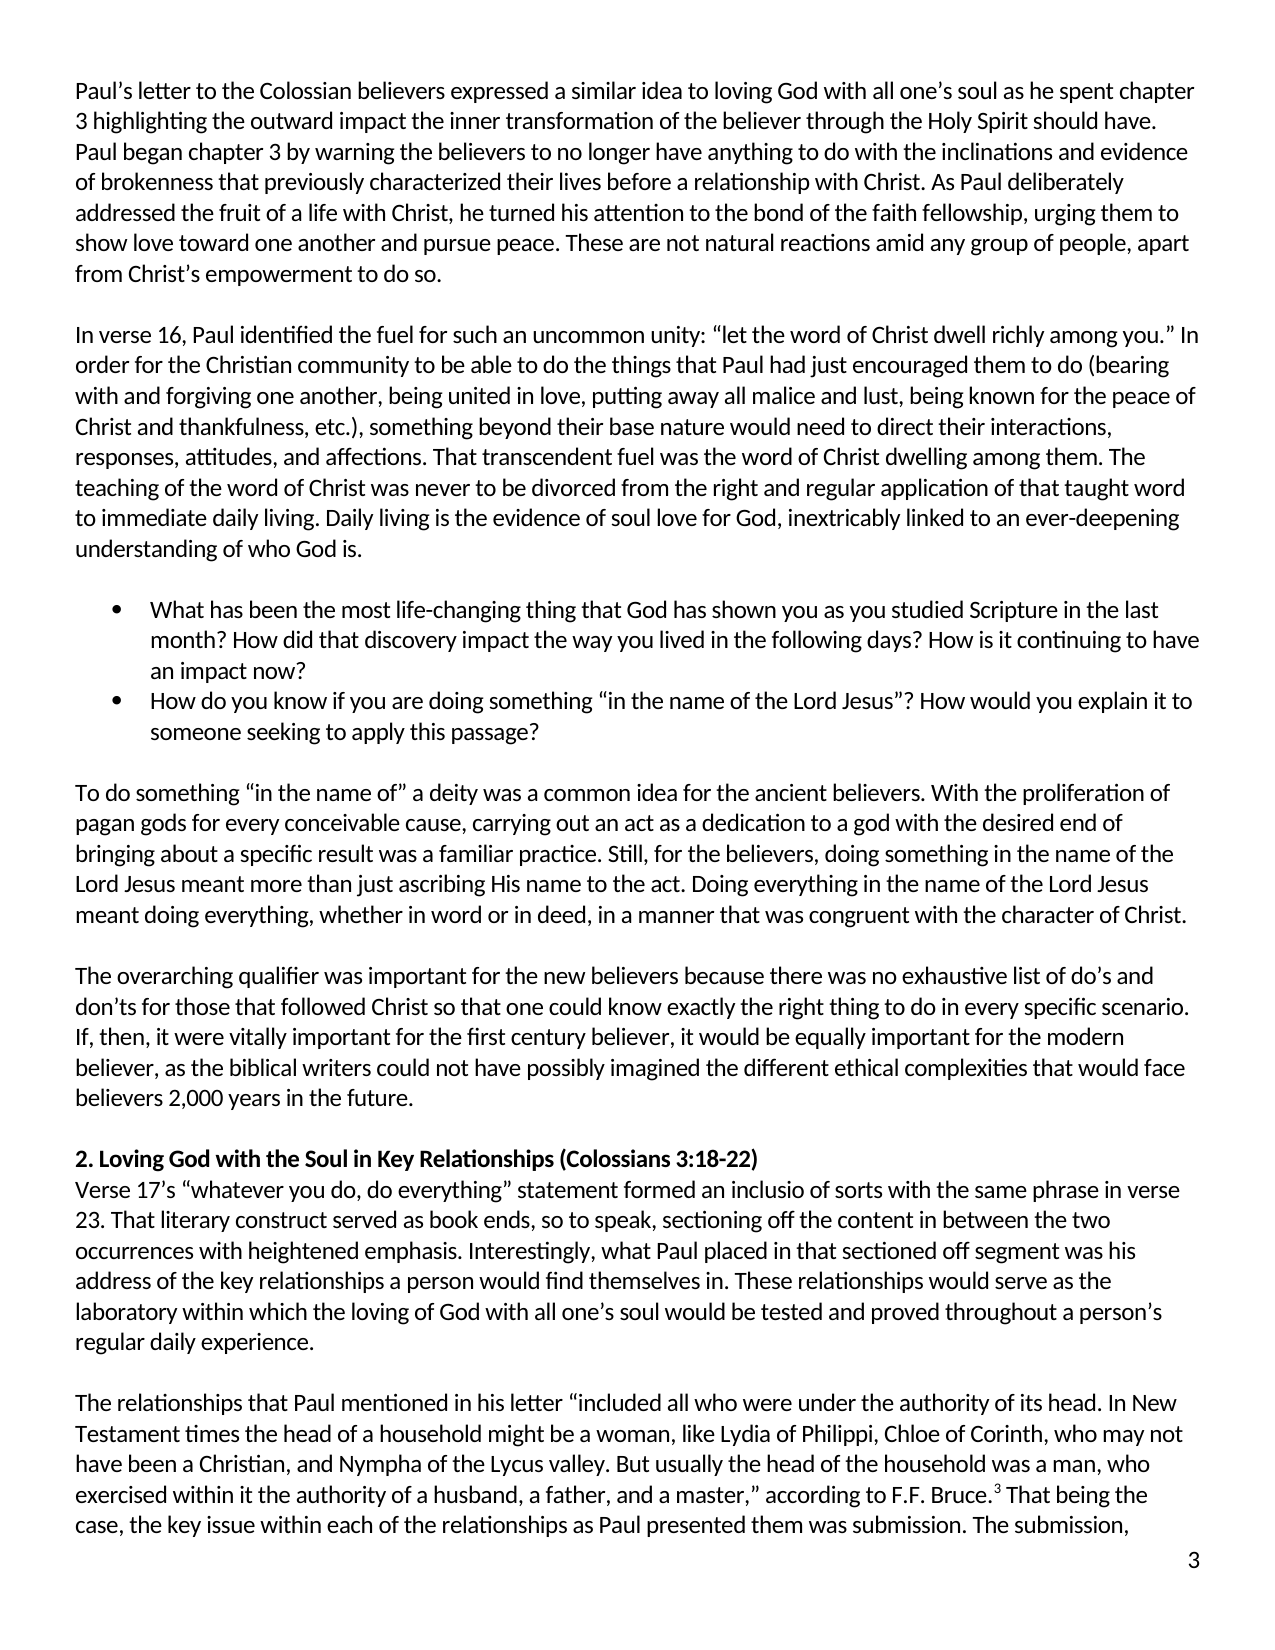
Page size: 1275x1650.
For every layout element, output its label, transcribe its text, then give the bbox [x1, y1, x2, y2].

list How do you know if you are doing something “in the name of the Lord Jesus”? How would you explain it to someone seeking to apply this passage? [112, 685, 1200, 746]
list What has been the most life-changing thing that God has shown you as you studied Scripture in the last month? How did that discovery impact the way you lived in the following days? How is it continuing to have an impact now? [112, 594, 1200, 685]
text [75, 1387, 1200, 1540]
text In verse 16, Paul identified the fuel for such an uncommon unity: “let the word of Christ dwell richly among you.” In order for the Christian community to be able to do the things that Paul had just encouraged them to do (bearing with and forgiving one another, being united in love, putting away all malice and lust, being known for the peace of Christ and thankfulness, etc.), something beyond their base nature would need to direct their interactions, responses, attitudes, and affections. That transcendent fuel was the word of Christ dwelling among them. The teaching of the word of Christ was never to be divorced from the right and regular application of that taught word to immediate daily living. Daily living is the evidence of soul love for God, inextricably linked to an ever-deepening understanding of who God is. [75, 319, 1200, 563]
text The overarching qualifier was important for the new believers because there was no exhaustive list of do’s and don’ts for those that followed Christ so that one could know exactly the right thing to do in every specific scenario. If, then, it were vitally important for the first century believer, it would be equally important for the modern believer, as the biblical writers could not have possibly imagined the different ethical complexities that would face believers 2,000 years in the future. [75, 960, 1200, 1113]
text 2. Loving God with the Soul in Key Relationships (Colossians 3:18-22) [75, 1143, 1200, 1174]
text Paul’s letter to the Colossian believers expressed a similar idea to loving God with all one’s soul as he spent chapter 3 highlighting the outward impact the inner transformation of the believer through the Holy Spirit should have. Paul began chapter 3 by warning the believers to no longer have anything to do with the inclinations and evidence of brokenness that previously characterized their lives before a relationship with Christ. As Paul deliberately addressed the fruit of a life with Christ, he turned his attention to the bond of the faith fellowship, urging them to show love toward one another and pursue peace. These are not natural reactions amid any group of people, apart from Christ’s empowerment to do so. [75, 75, 1200, 289]
text To do something “in the name of” a deity was a common idea for the ancient believers. With the proliferation of pagan gods for every conceivable cause, carrying out an act as a dedication to a god with the desired end of bringing about a specific result was a familiar practice. Still, for the believers, doing something in the name of the Lord Jesus meant more than just ascribing His name to the act. Doing everything in the name of the Lord Jesus meant doing everything, whether in word or in deed, in a manner that was congruent with the character of Christ. [75, 777, 1200, 929]
text Verse 17’s “whatever you do, do everything” statement formed an inclusio of sorts with the same phrase in verse 23. That literary construct served as book ends, so to speak, sectioning off the content in between the two occurrences with heightened emphasis. Interestingly, what Paul placed in that sectioned off segment was his address of the key relationships a person would find themselves in. These relationships would serve as the laboratory within which the loving of God with all one’s soul would be tested and proved throughout a person’s regular daily experience. [75, 1174, 1200, 1357]
